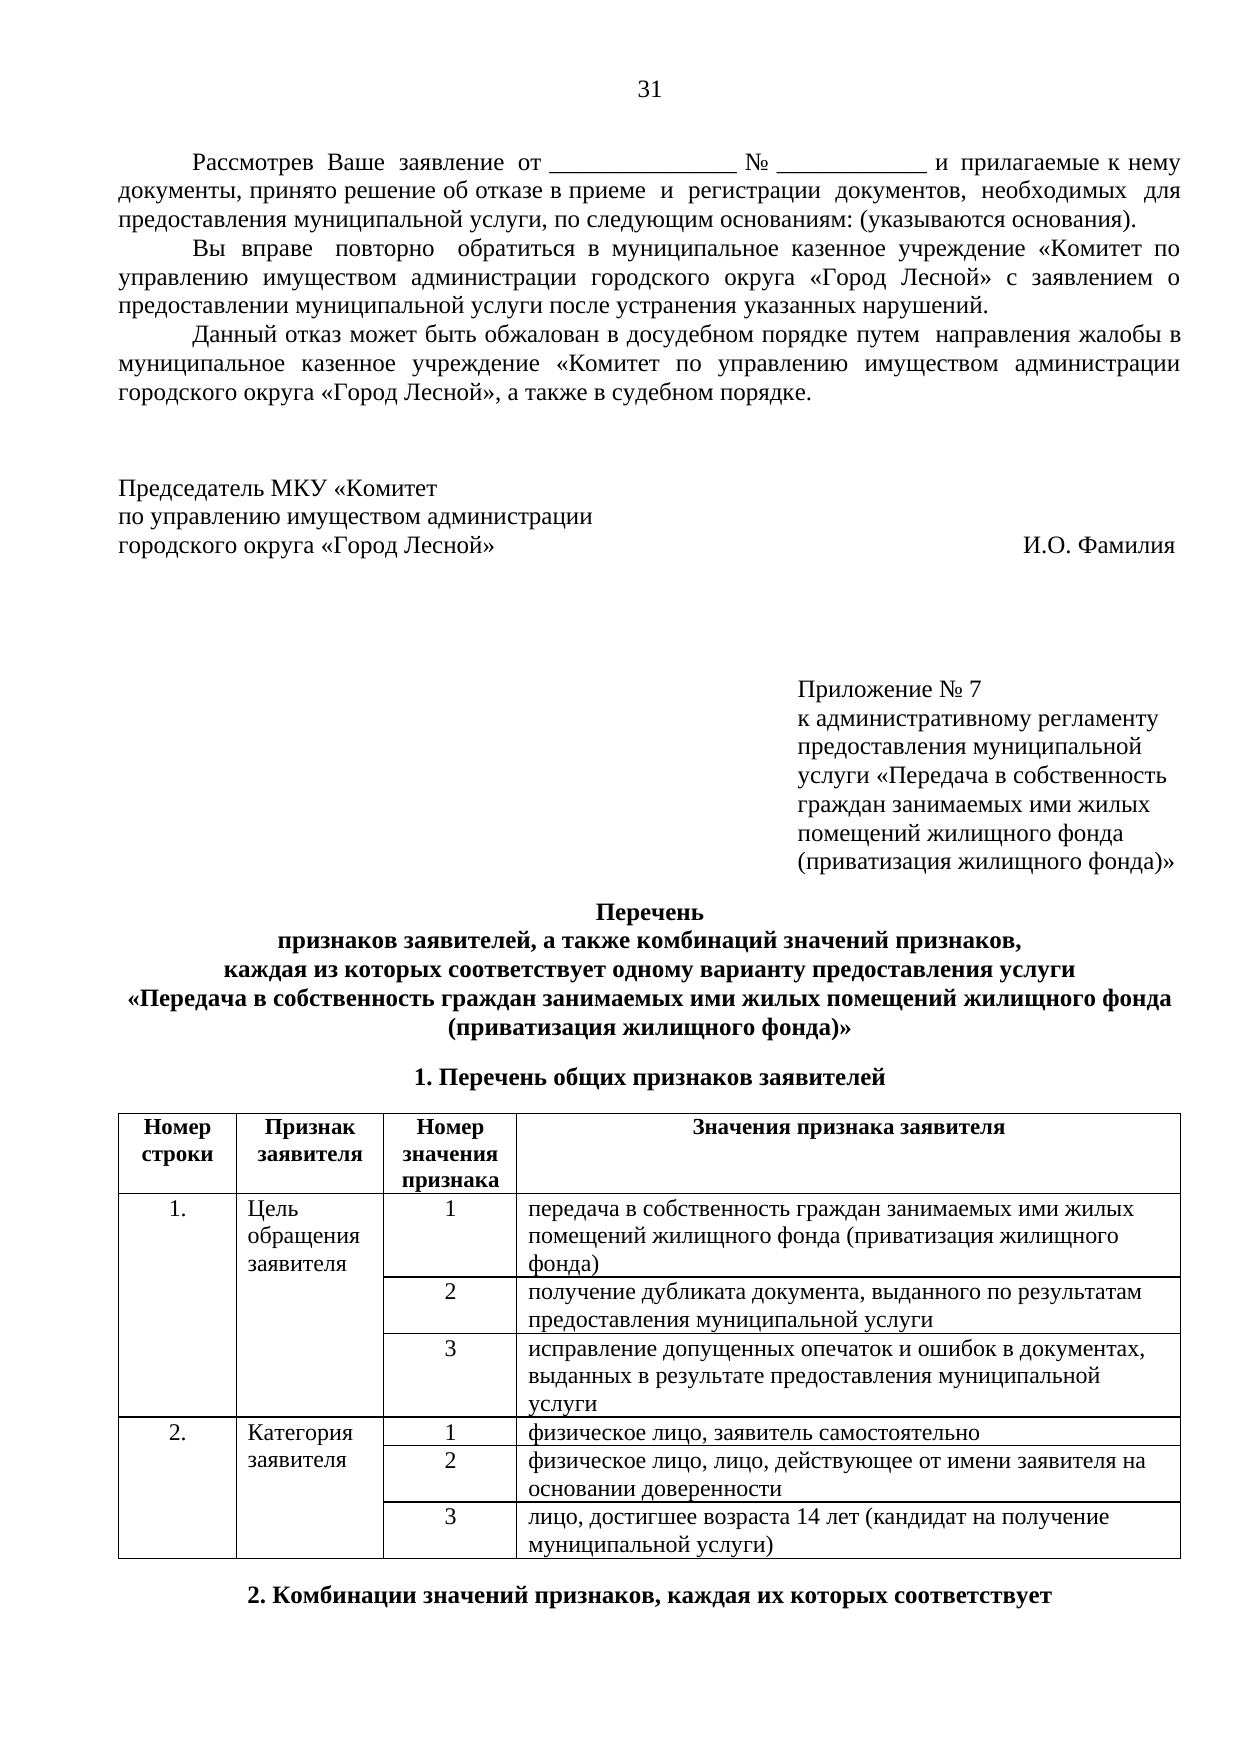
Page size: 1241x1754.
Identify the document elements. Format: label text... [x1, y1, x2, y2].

table_cell 1. [119, 1194, 236, 1416]
table_cell Категория заявителя [237, 1418, 383, 1558]
text городского округа «Город Лесной» И.О. Фамилия [118, 530, 1181, 559]
table_cell физическое лицо, заявитель самостоятельно [517, 1418, 1180, 1445]
table_cell 2 [384, 1446, 516, 1501]
text по управлению имуществом администрации [118, 501, 1181, 530]
table_cell 1 [384, 1194, 516, 1276]
text Председатель МКУ «Комитет [118, 473, 1181, 501]
table_cell 2 [384, 1278, 516, 1333]
table_header Номер значения признака [384, 1114, 516, 1192]
table_cell передача в собственность граждан занимаемых ими жилых помещений жилищного фонда (приватизация жилищного фонда) [517, 1194, 1180, 1276]
table_cell получение дубликата документа, выданного по результатам предоставления муниципальной услуги [517, 1278, 1180, 1333]
text Данный отказ может быть обжалован в досудебном порядке путем направления жалобы в муниципальное казенное учреждение «Комитет по управлению имуществом администрации городского округа «Город Лесной», а также в судебном порядке. [118, 319, 1181, 406]
text предоставления муниципальной [797, 731, 1181, 760]
table_cell лицо, достигшее возраста 14 лет (кандидат на получение муниципальной услуги) [517, 1503, 1180, 1558]
text Приложение № 7 [797, 674, 1181, 703]
text признаков заявителей, а также комбинаций значений признаков, [118, 926, 1181, 954]
table_cell 1 [384, 1418, 516, 1445]
table_cell 3 [384, 1334, 516, 1416]
text Рассмотрев Ваше заявление от _______________ № ____________ и прилагаемые к нему документы, принято решение об отказе в приеме и регистрации документов, необходимых для предоставления муниципальной услуги, по следующим основаниям: (указываются основания). [118, 147, 1181, 233]
text каждая из которых соответствует одному варианту предоставления услуги [118, 954, 1181, 983]
table_cell физическое лицо, лицо, действующее от имени заявителя на основании доверенности [517, 1446, 1180, 1501]
table_cell 2. [119, 1418, 236, 1558]
text «Передача в собственность граждан занимаемых ими жилых помещений жилищного фонда (приватизация жилищного фонда)» [118, 983, 1181, 1041]
table_cell 3 [384, 1503, 516, 1558]
text Вы вправе повторно обратиться в муниципальное казенное учреждение «Комитет по управлению имуществом администрации городского округа «Город Лесной» с заявлением о предоставлении муниципальной услуги после устранения указанных нарушений. [118, 233, 1181, 319]
table_header Признак заявителя [237, 1114, 383, 1192]
text 2. Комбинации значений признаков, каждая их которых соответствует [118, 1580, 1181, 1609]
text Перечень [118, 897, 1181, 926]
text к административному регламенту [797, 703, 1181, 731]
table_cell исправление допущенных опечаток и ошибок в документах, выданных в результате предоставления муниципальной услуги [517, 1334, 1180, 1416]
text 1. Перечень общих признаков заявителей [118, 1062, 1181, 1091]
table_header Номер строки [119, 1114, 236, 1192]
table_header Значения признака заявителя [517, 1114, 1180, 1192]
table_cell Цель обращения заявителя [237, 1194, 383, 1416]
text услуги «Передача в собственность граждан занимаемых ими жилых помещений жилищного фонда (приватизация жилищного фонда)» [797, 760, 1181, 875]
